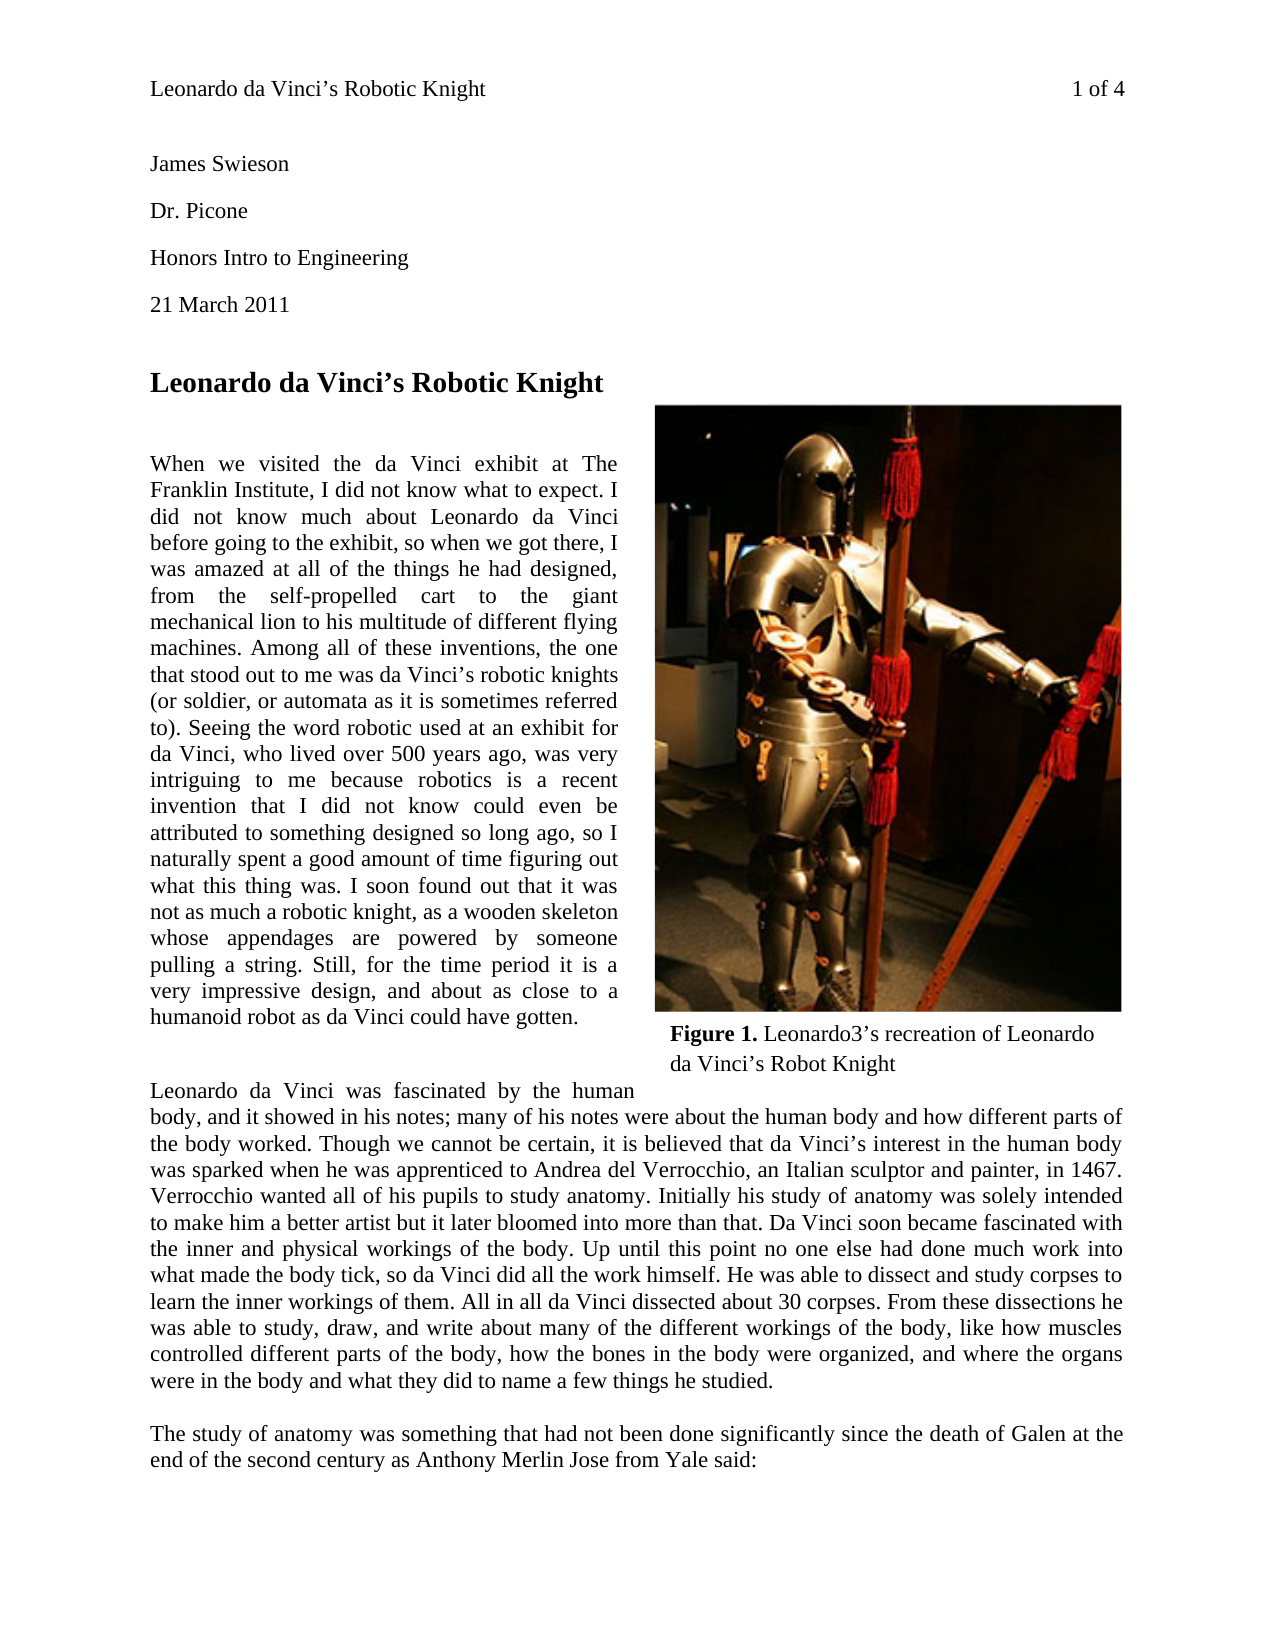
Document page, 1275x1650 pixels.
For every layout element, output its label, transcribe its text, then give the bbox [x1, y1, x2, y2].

text Dr. Picone [150, 197, 1125, 223]
text Leonardo da Vinci’s Robotic Knight [150, 365, 1125, 399]
picture [654, 404, 1122, 1012]
text When we visited the da Vinci exhibit at The Franklin Institute, I did not know what to expect. I did not know much about Leonardo da Vinci before going to the exhibit, so when we got there, I was amazed at all of the things he had designed, from the self-propelled cart to the giant mechanical lion to his multitude of different flying machines. Among all of these inventions, the one that stood out to me was da Vinci’s robotic knights (or soldier, or automata as it is sometimes referred to). Seeing the word robotic used at an exhibit for da Vinci, who lived over 500 years ago, was very intriguing to me because robotics is a recent invention that I did not know could even be attributed to something designed so long ago, so I naturally spent a good amount of time figuring out what this thing was. I soon found out that it was not as much a robotic knight, as a wooden skeleton whose appendages are powered by someone pulling a string. Still, for the time period it is a very impressive design, and about as close to a humanoid robot as da Vinci could have gotten. [150, 450, 619, 1030]
text Leonardo da Vinci was fascinated by the human body, and it showed in his notes; many of his notes were about the human body and how different parts of the body worked. Though we cannot be certain, it is believed that da Vinci’s interest in the human body was sparked when he was apprenticed to Andrea del Verrocchio, an Italian sculptor and painter, in 1467. Verrocchio wanted all of his pupils to study anatomy. Initially his study of anatomy was solely intended to make him a better artist but it later bloomed into more than that. Da Vinci soon became fascinated with the inner and physical workings of the body. Up until this point no one else had done much work into what made the body tick, so da Vinci did all the work himself. He was able to dissect and study corpses to learn the inner workings of them. All in all da Vinci dissected about 30 corpses. From these dissections he was able to study, draw, and write about many of the different workings of the body, like how muscles controlled different parts of the body, how the bones in the body were organized, and where the organs were in the body and what they did to name a few things he studied. [150, 1077, 1125, 1393]
text Honors Intro to Engineering [150, 244, 1125, 271]
text The study of anatomy was something that had not been done significantly since the death of Galen at the end of the second century as Anthony Merlin Jose from Yale said: [150, 1419, 1125, 1472]
text James Swieson [150, 150, 1125, 176]
text 21 March 2011 [150, 292, 1125, 318]
